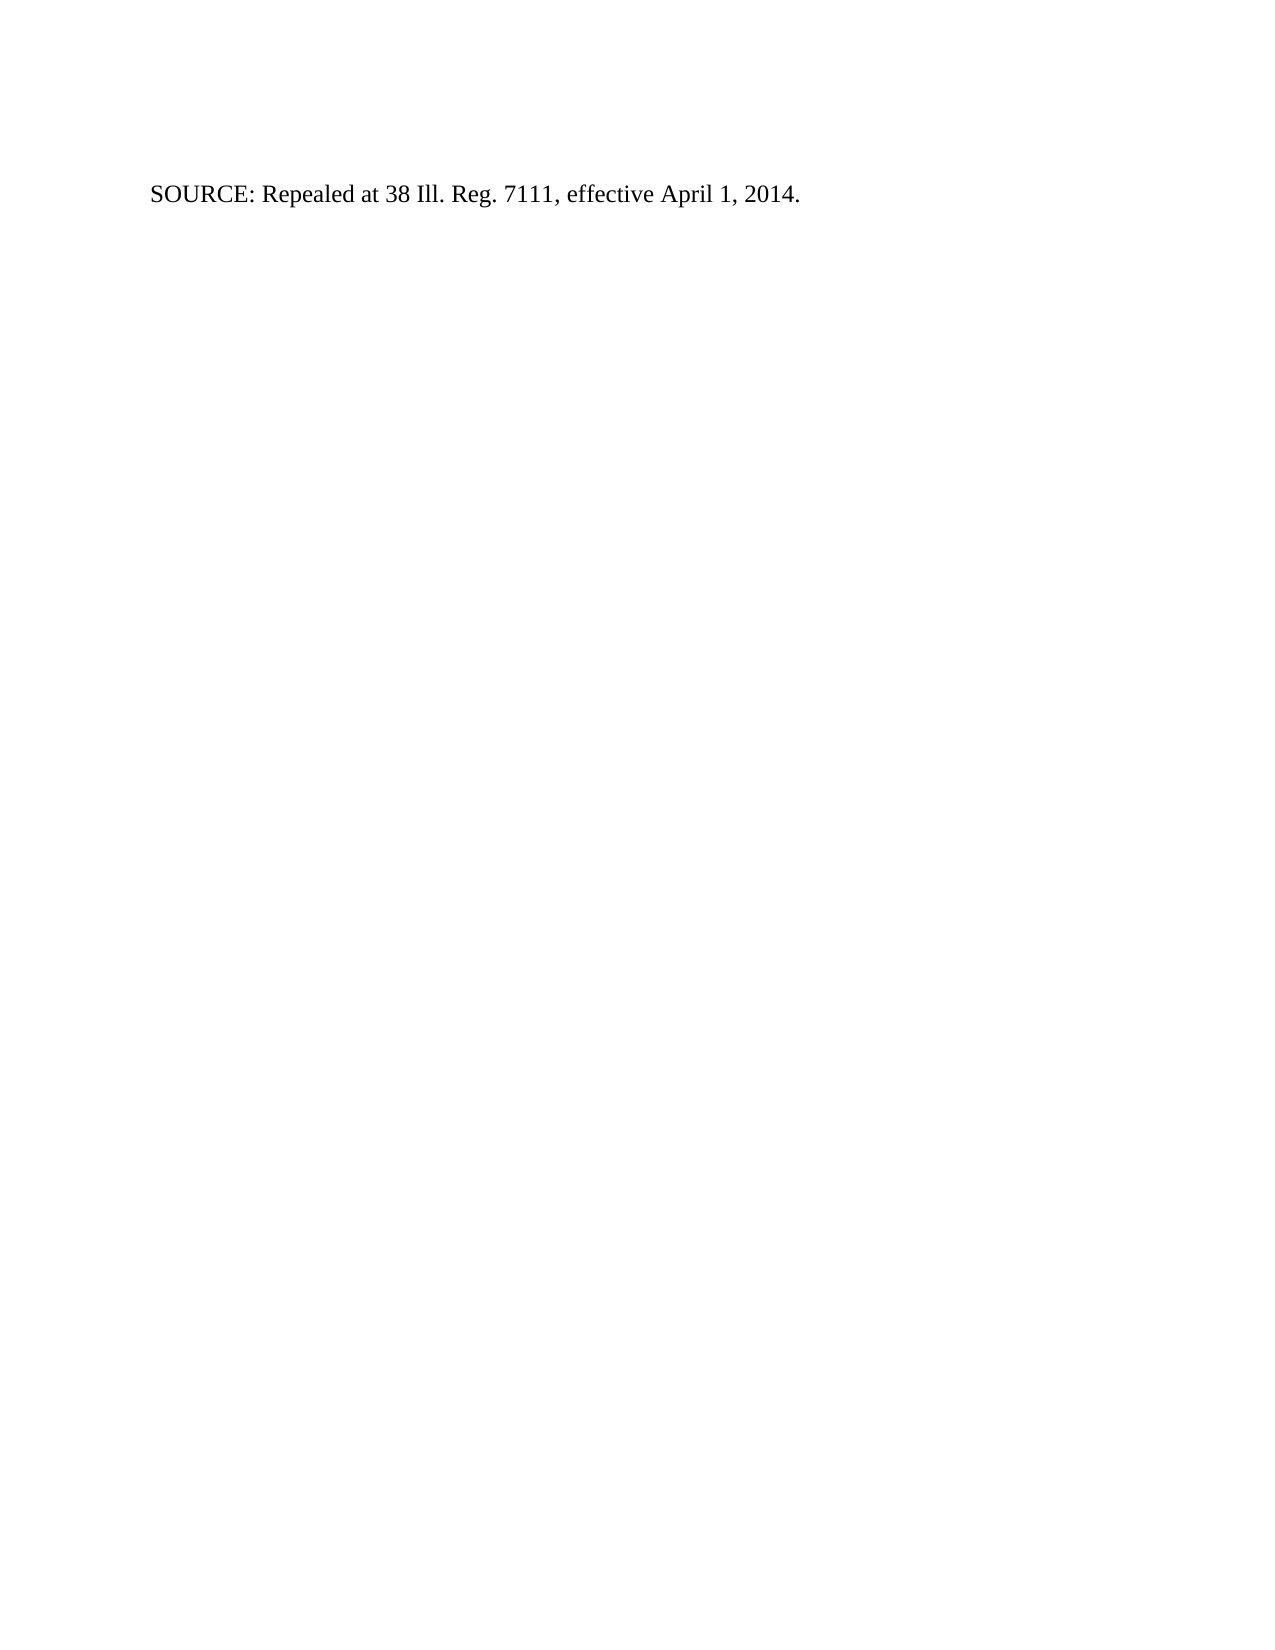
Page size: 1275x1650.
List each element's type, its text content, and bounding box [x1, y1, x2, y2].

text SOURCE: Repealed at 38 Ill. Reg. 7111, effective April 1, 2014. [150, 179, 1125, 207]
